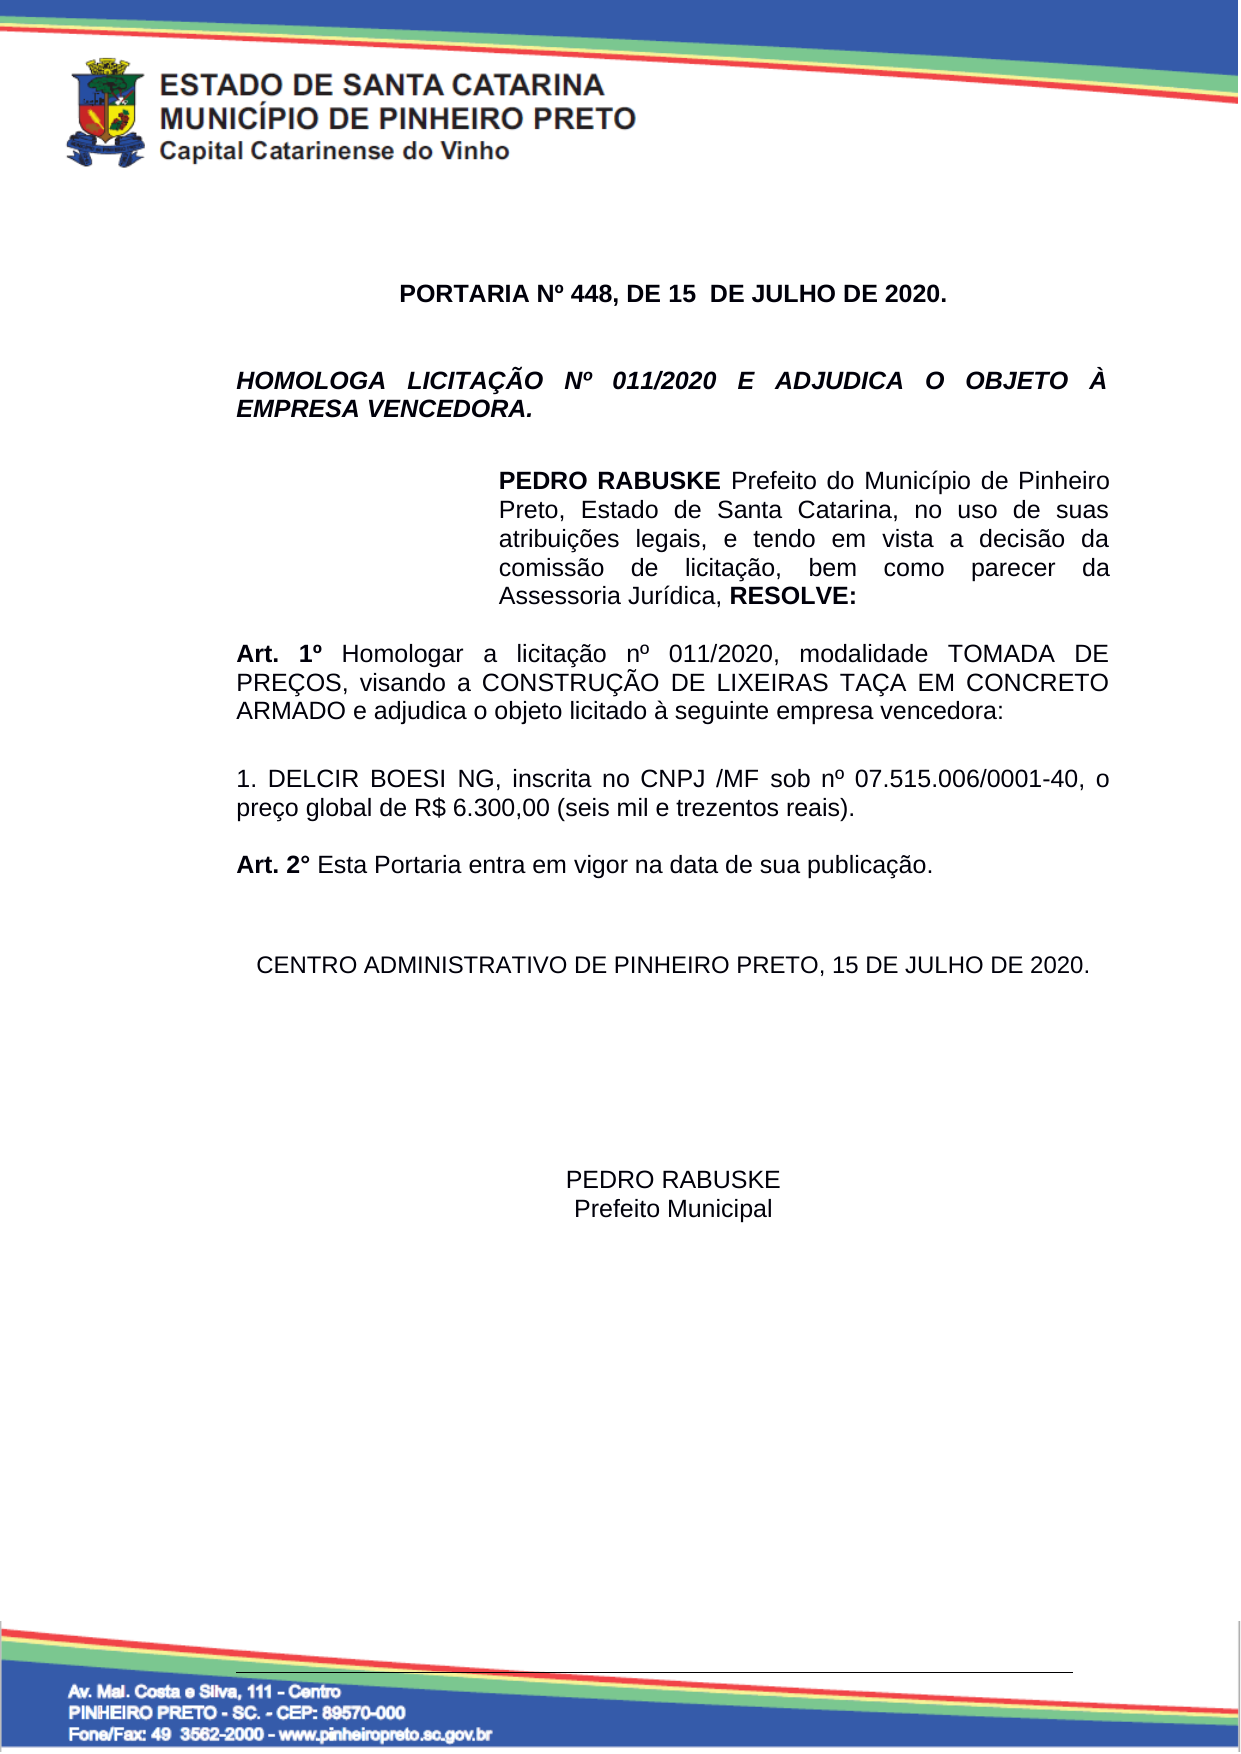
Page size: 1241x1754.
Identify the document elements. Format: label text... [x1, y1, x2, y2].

text 1. DELCIR BOESI NG, inscrita no CNPJ /MF sob nº 07.515.006/0001-40, o preço global de R$ 6.300,00 (seis mil e trezentos reais). [236, 764, 1110, 822]
text PEDRO RABUSKE Prefeito do Município de Pinheiro Preto, Estado de Santa Catarina, no uso de suas atribuições legais, e tendo em vista a decisão da comissão de licitação, bem como parecer da Assessoria Jurídica, RESOLVE: [499, 466, 1110, 610]
text PORTARIA Nº 448, DE 15 DE JULHO DE 2020. [236, 279, 1110, 308]
text Art. 1º Homologar a licitação nº 011/2020, modalidade TOMADA DE PREÇOS, visando a CONSTRUÇÃO DE LIXEIRAS TAÇA EM CONCRETO ARMADO e adjudica o objeto licitado à seguinte empresa vencedora: [236, 639, 1110, 725]
text CENTRO ADMINISTRATIVO DE PINHEIRO PRETO, 15 DE JULHO DE 2020. [236, 951, 1110, 979]
text Prefeito Municipal [236, 1194, 1110, 1222]
text HOMOLOGA LICITAÇÃO Nº 011/2020 E ADJUDICA O OBJETO À EMPRESA VENCEDORA. [236, 366, 1110, 423]
text PEDRO RABUSKE [236, 1165, 1110, 1194]
text Art. 2° Esta Portaria entra em vigor na data de sua publicação. [236, 850, 1110, 879]
